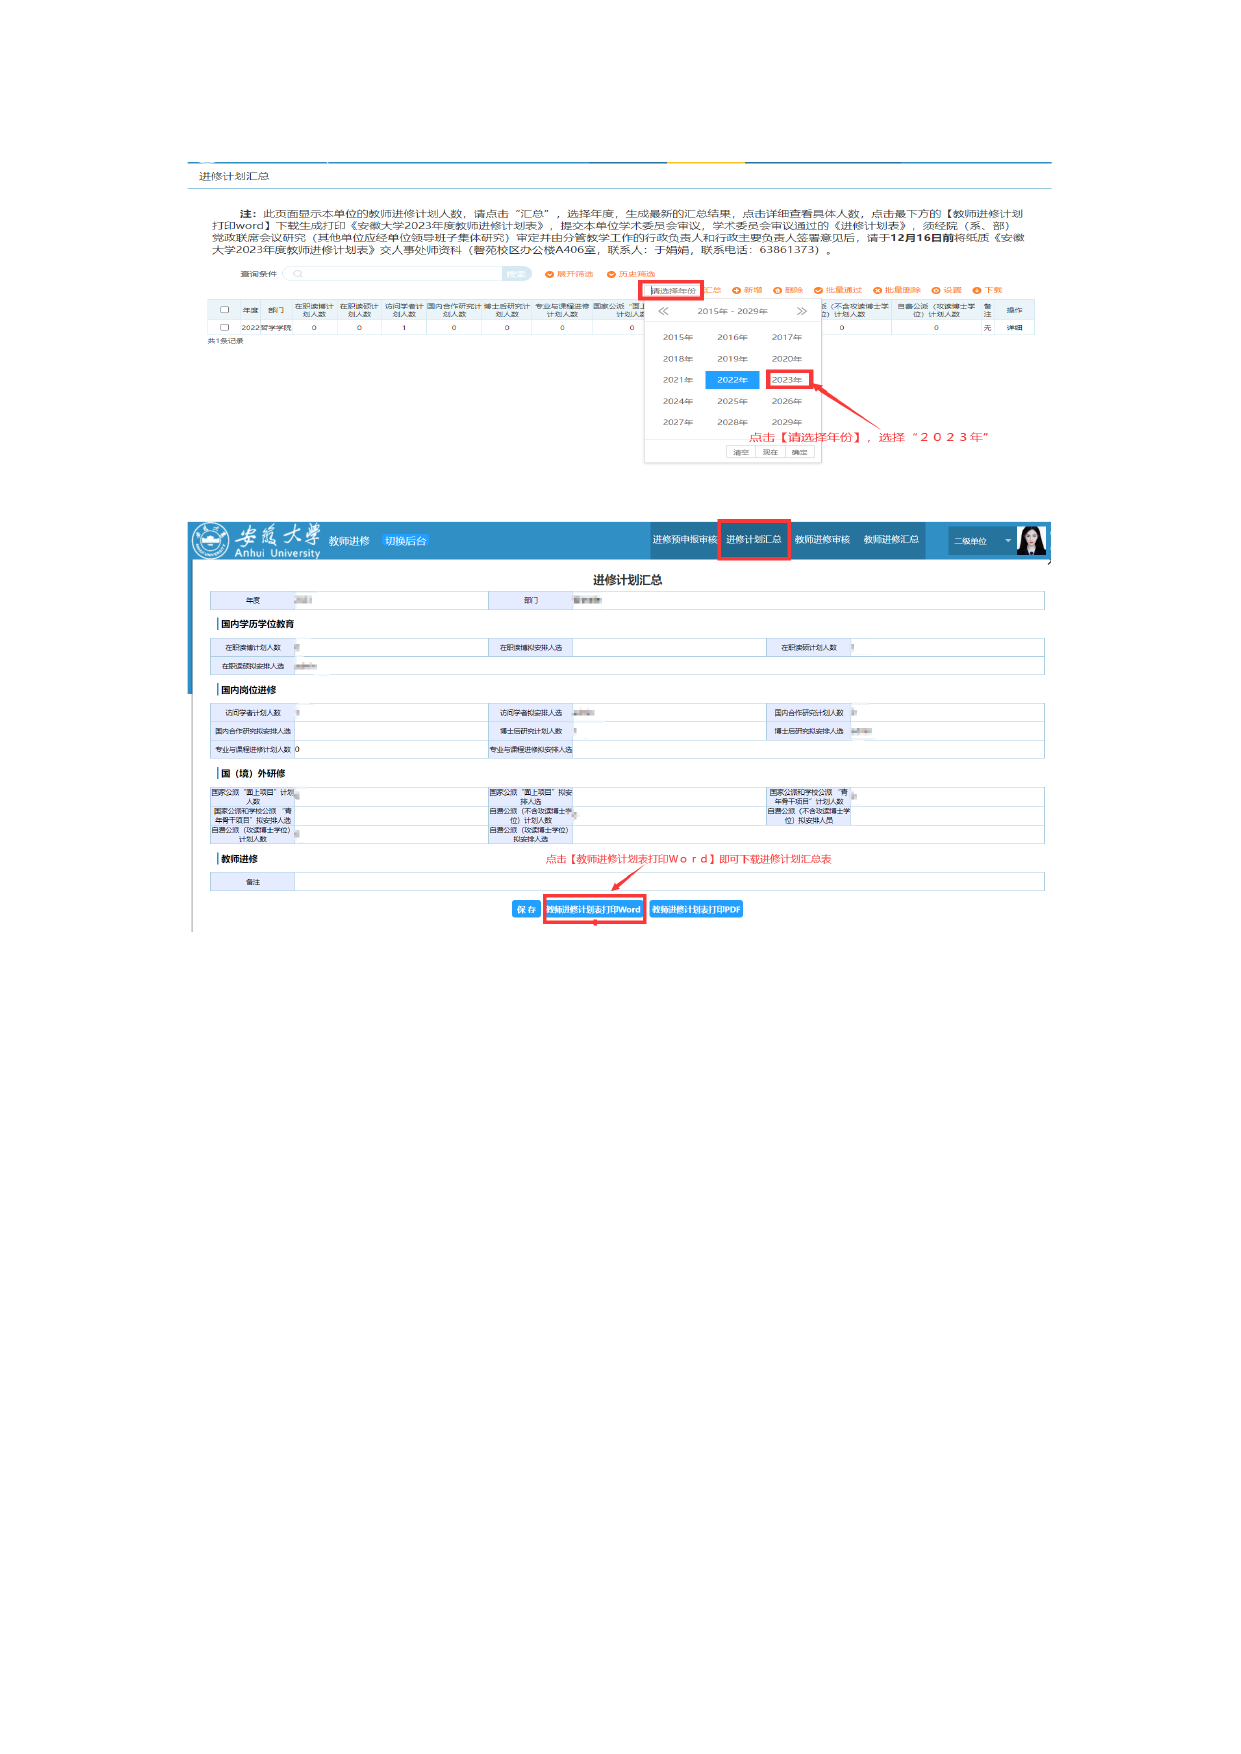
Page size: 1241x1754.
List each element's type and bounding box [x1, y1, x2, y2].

picture [187, 519, 1051, 932]
picture [187, 162, 1052, 484]
